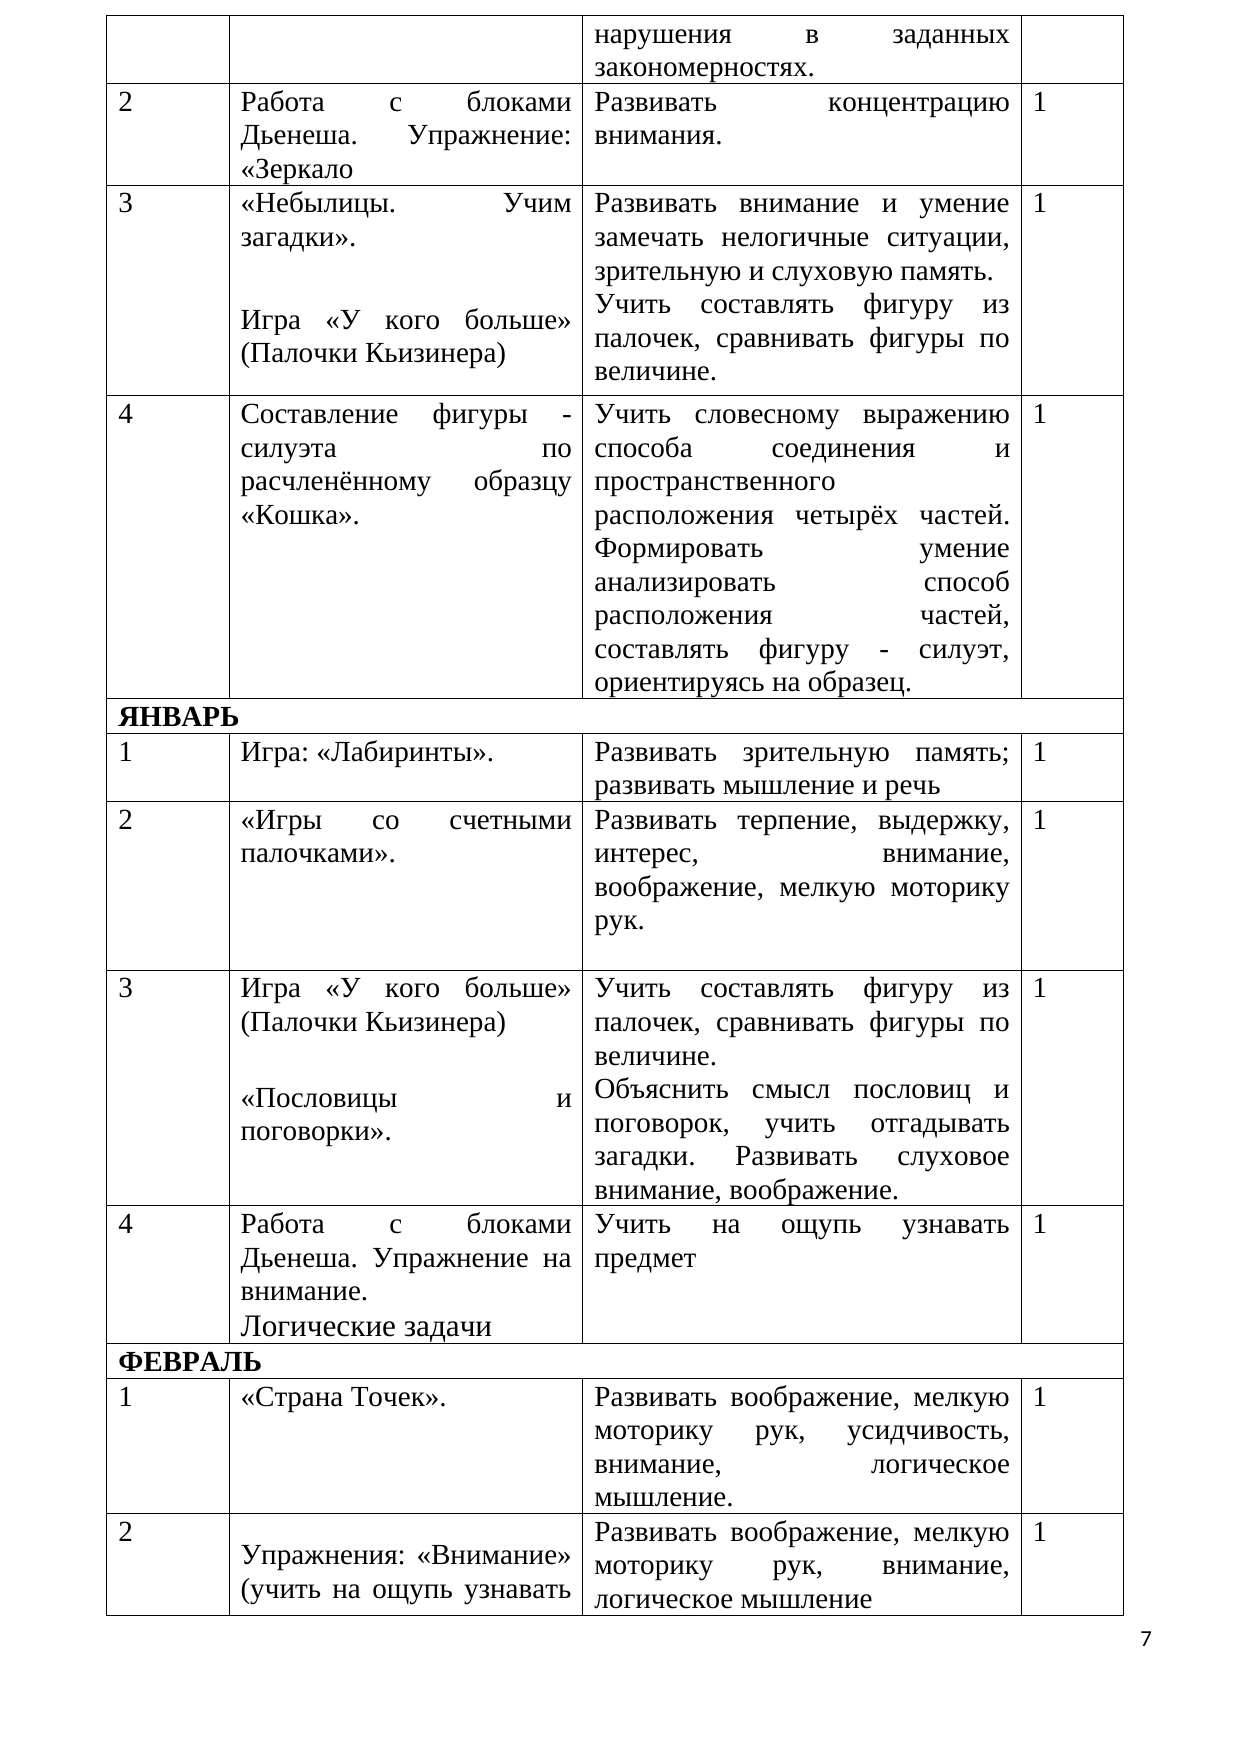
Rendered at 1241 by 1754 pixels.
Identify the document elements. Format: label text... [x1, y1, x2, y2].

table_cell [583, 1514, 1021, 1614]
table_cell 1 [107, 1379, 229, 1513]
table_cell Работа с блоками Дьенеша. Упражнение: «Зеркало [230, 84, 582, 184]
table_cell 1 [107, 734, 229, 801]
table_cell 1 [107, 16, 229, 83]
table_cell Развивать внимание и умение замечать нелогичные ситуации, зрительную и слуховую память. Учить составлять фигуру из палочек, сравнивать фигуры по величине. [583, 186, 1021, 395]
table_cell «Игры со счетными палочками». [230, 802, 582, 969]
table_cell 1 [1022, 1206, 1123, 1343]
table_cell Учить на ощупь узнавать предмет [583, 1206, 1021, 1343]
table_cell Развивать воображение, мелкую моторику рук, усидчивость, внимание, логическое мышление. [583, 1379, 1021, 1513]
table_cell Игра «У кого больше» (Палочки Кьизинера) «Пословицы и поговорки». [230, 971, 582, 1205]
table_cell 1 [1022, 16, 1123, 83]
table_cell Развивать терпение, выдержку, интерес, внимание, воображение, мелкую моторику рук. [583, 802, 1021, 969]
table_cell Учить составлять фигуру из палочек, сравнивать фигуры по величине. Объяснить смысл пословиц и поговорок, учить отгадывать загадки. Развивать слуховое внимание, воображение. [583, 971, 1021, 1205]
table_cell Работа с блоками Дьенеша. Упражнение на внимание. Логические задачи [230, 1206, 582, 1343]
table_cell 2 [107, 1514, 229, 1614]
table_cell 3 [107, 971, 229, 1205]
table_cell Развивать концентрацию внимания. [583, 84, 1021, 184]
table_cell 4 [107, 396, 229, 698]
table_cell 1 [1022, 84, 1123, 184]
table_cell Учить словесному выражению способа соединения и пространственного расположения четырёх частей. Формировать умение анализировать способ расположения частей, составлять фигуру - силуэт, ориентируясь на образец. [583, 396, 1021, 698]
table_cell 3 [107, 186, 229, 395]
table_cell 1 [1022, 734, 1123, 801]
table_cell ЯНВАРЬ [107, 699, 1123, 733]
table_cell 2 [107, 84, 229, 184]
table_cell 1 [1022, 1379, 1123, 1513]
table_cell Игра: «Лабиринты». [230, 734, 582, 801]
table_cell Развивать зрительную память; развивать мышление и речь [583, 734, 1021, 801]
table_cell 1 [1022, 1514, 1123, 1614]
table_cell 1 [1022, 396, 1123, 698]
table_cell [230, 1514, 582, 1614]
table_cell 1 [1022, 186, 1123, 395]
table_cell ФЕВРАЛЬ [107, 1344, 1123, 1378]
table_cell «Страна Точек». [230, 1379, 582, 1513]
table_cell «Небылицы. Учим загадки». Игра «У кого больше» (Палочки Кьизинера) [230, 186, 582, 395]
table_cell 4 [107, 1206, 229, 1343]
table_cell Составление фигуры - силуэта по расчленённому образцу «Кошка». [230, 396, 582, 698]
table_cell 1 [1022, 802, 1123, 969]
table_cell 1 [1022, 971, 1123, 1205]
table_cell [230, 16, 582, 83]
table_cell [583, 16, 1021, 83]
table_cell 2 [107, 802, 229, 969]
